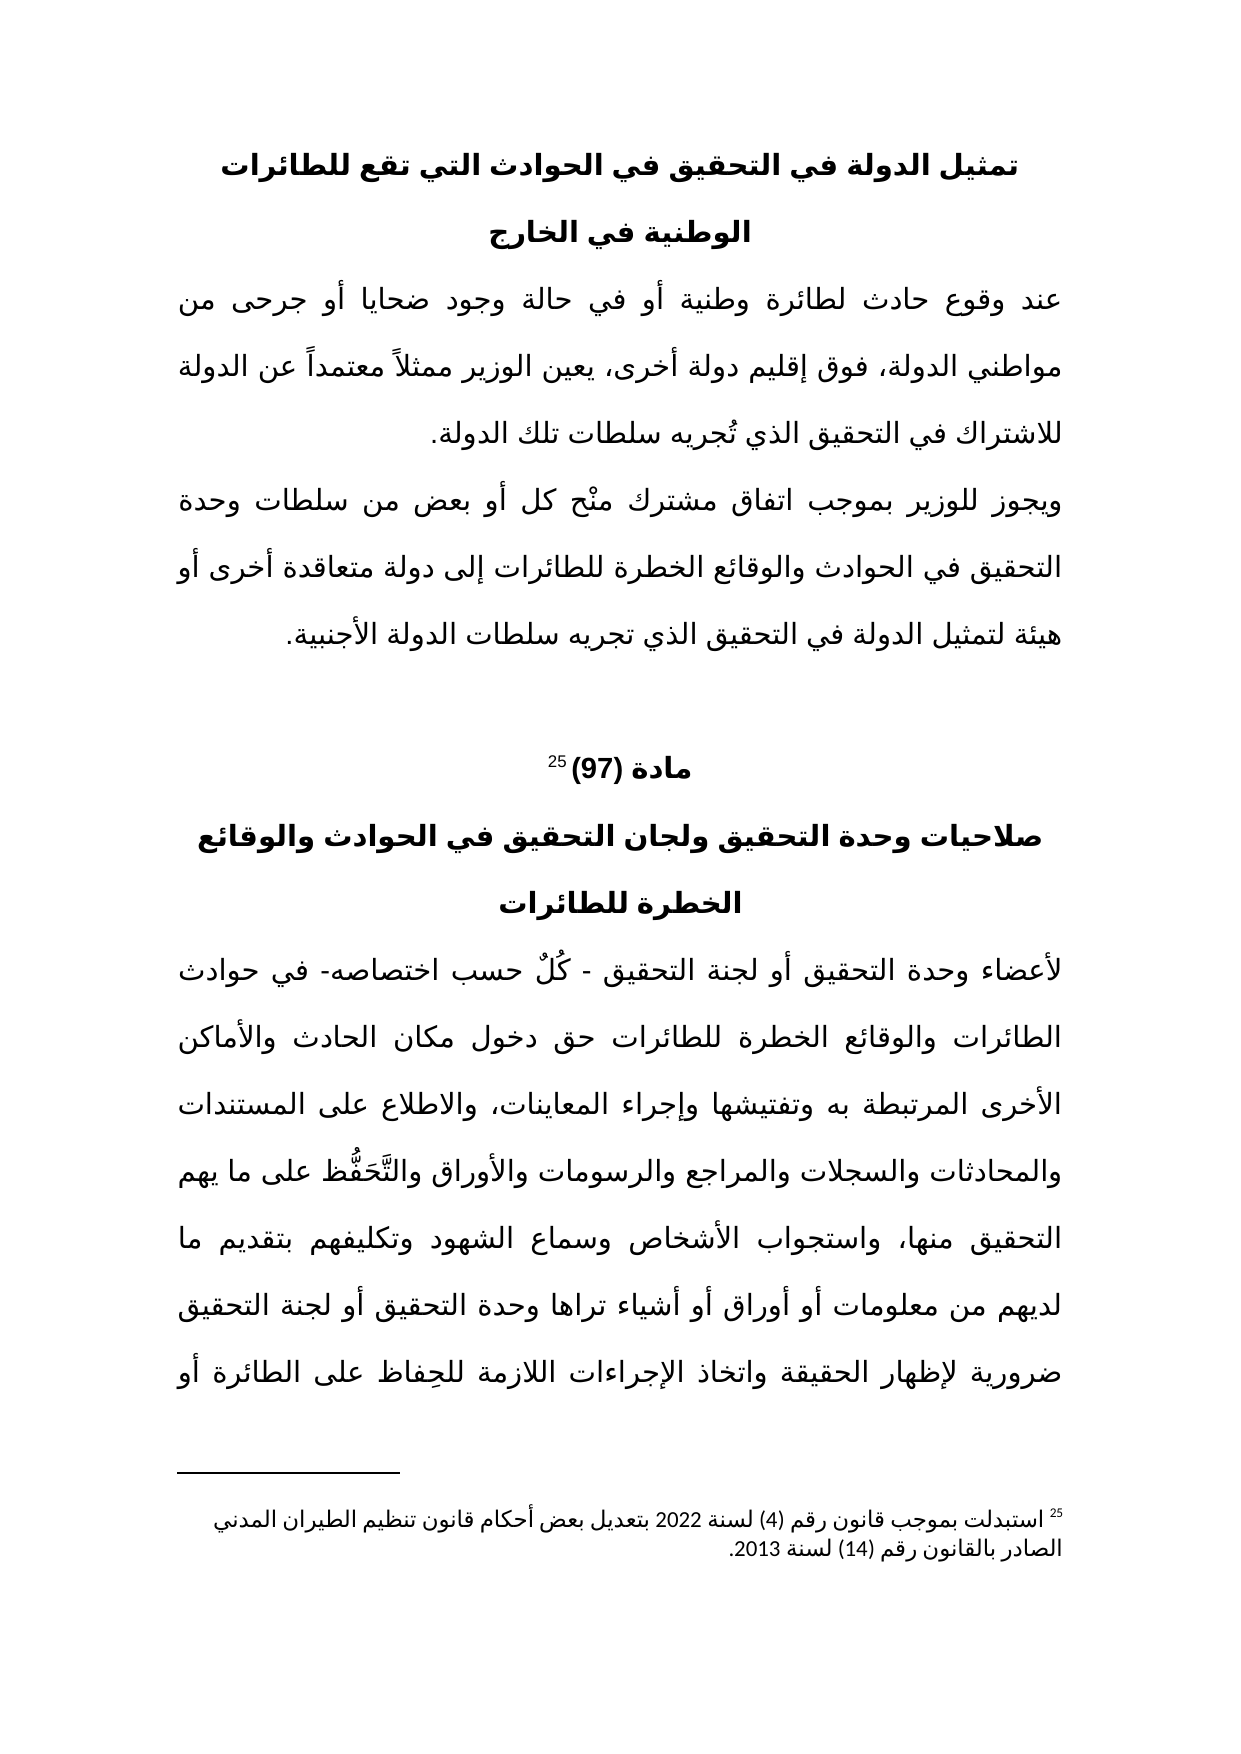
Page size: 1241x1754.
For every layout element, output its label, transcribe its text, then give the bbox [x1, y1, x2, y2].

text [177, 953, 1063, 1389]
text تمثيل الدولة في التحقيق في الحوادث التي تقع للطائرات الوطنية في الخارج [177, 148, 1063, 248]
text صلاحيات وحدة التحقيق ولجان التحقيق في الحوادث والوقائع الخطرة للطائرات [177, 818, 1063, 919]
text ويجوز للوزير بموجب اتفاق مشترك منْح كل أو بعض من سلطات وحدة التحقيق في الحوادث والوقائع الخطرة للطائرات إلى دولة متعاقدة أخرى أو هيئة لتمثيل الدولة في التحقيق الذي تجريه سلطات الدولة الأجنبية. [177, 483, 1063, 651]
text مادة (97) [177, 751, 1063, 785]
text عند وقوع حادث لطائرة وطنية أو في حالة وجود ضحايا أو جرحى من مواطني الدولة، فوق إقليم دولة أخرى، يعين الوزير ممثلاً معتمداً عن الدولة للاشتراك في التحقيق الذي تُجريه سلطات تلك الدولة. [177, 282, 1063, 449]
